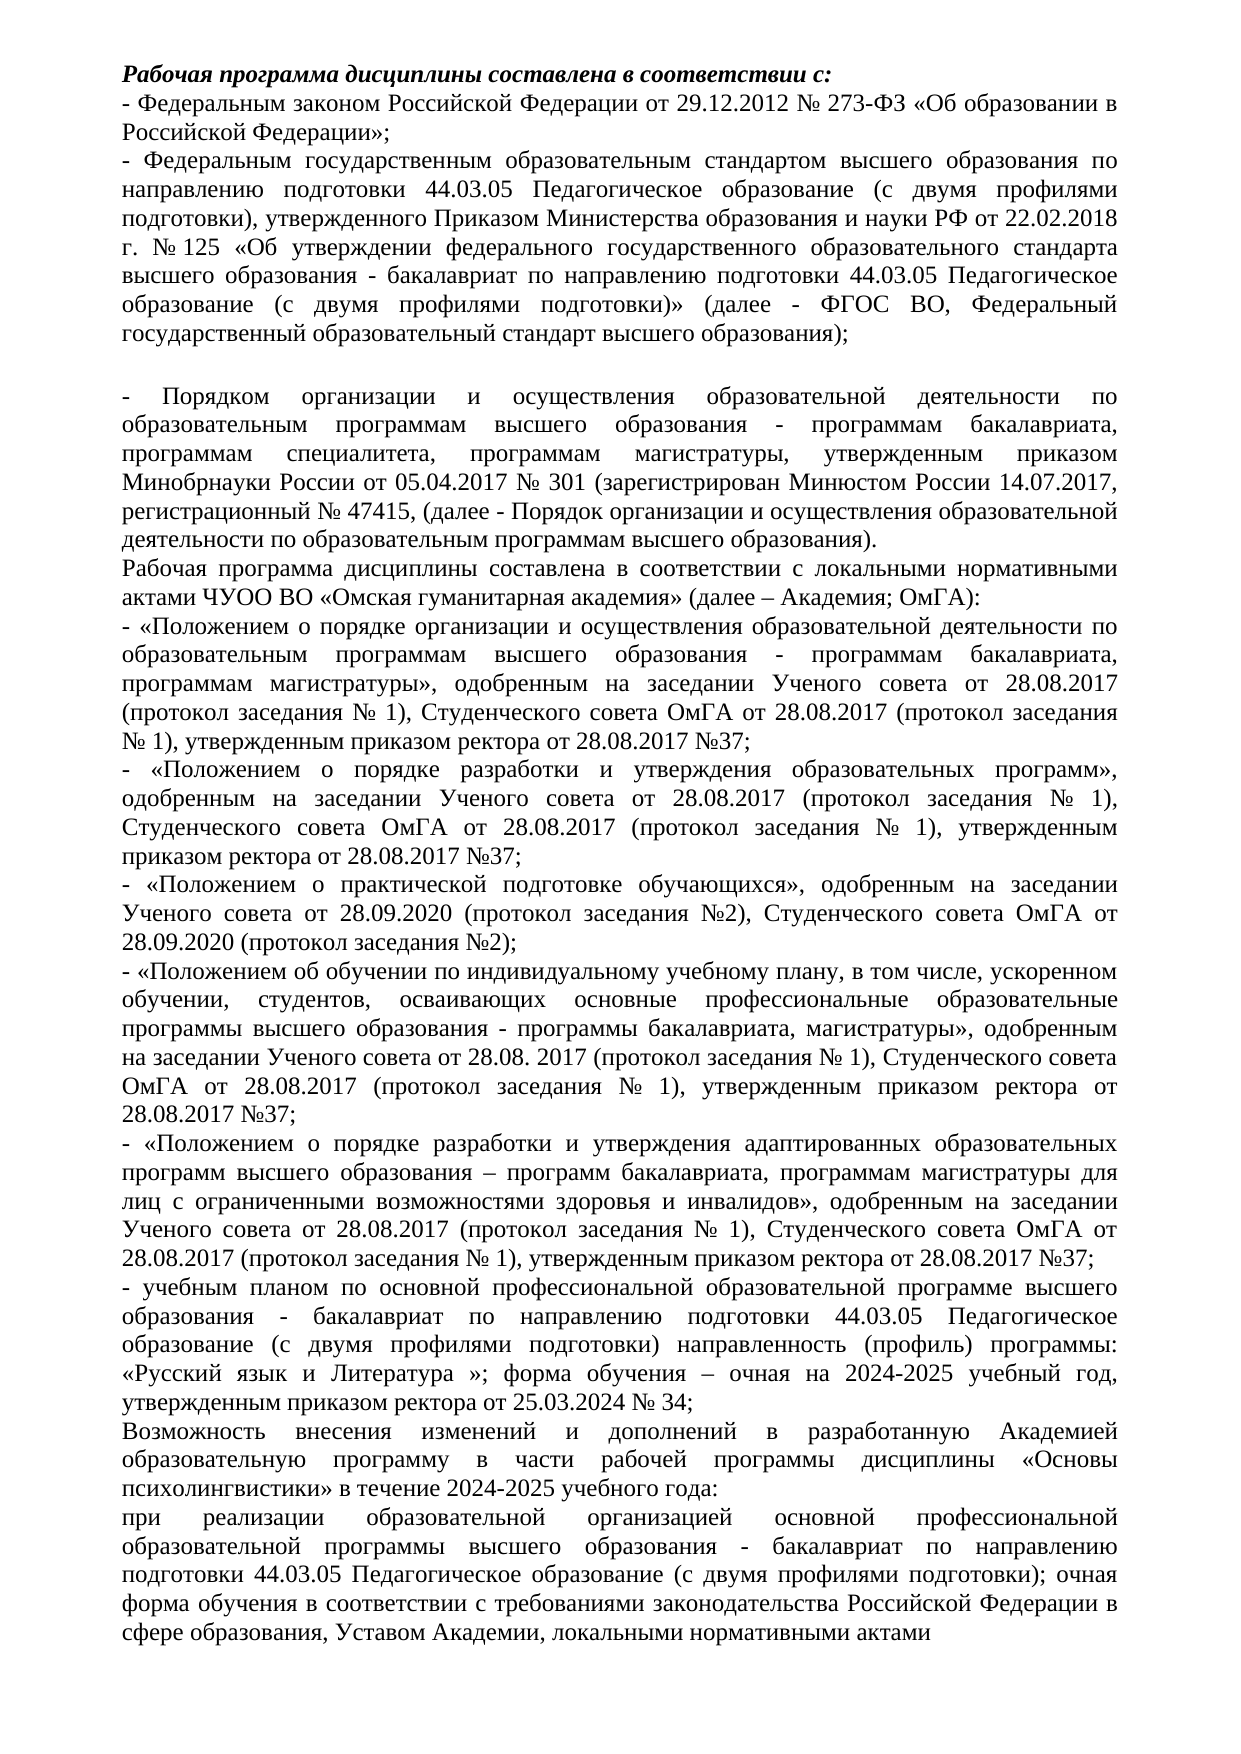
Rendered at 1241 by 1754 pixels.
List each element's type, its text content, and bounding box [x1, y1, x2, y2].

table_header Рабочая программа дисциплины составлена в соответствии с: [118, 59, 1122, 88]
table_cell - Федеральным законом Российской Федерации от 29.12.2012 № 273-ФЗ «Об образовании в Российской Федерации»; - Федеральным государственным образовательным стандартом высшего образования по направлению подготовки 44.03.05 Педагогическое образование (с двумя профилями подготовки), утвержденного Приказом Министерства образования и науки РФ от 22.02.2018 г. № 125 «Об утверждении федерального государственного образовательного стандарта высшего образования - бакалавриат по направлению подготовки 44.03.05 Педагогическое образование (с двумя профилями подготовки)» (далее - ФГОС ВО, Федеральный государственный образовательный стандарт высшего образования); - Порядком организации и осуществления образовательной деятельности по образовательным программам высшего образования - программам бакалавриата, программам специалитета, программам магистратуры, утвержденным приказом Минобрнауки России от 05.04.2017 № 301 (зарегистрирован Минюстом России 14.07.2017, регистрационный № 47415, (далее - Порядок организации и осуществления образовательной деятельности по образовательным программам высшего образования). Рабочая программа дисциплины составлена в соответствии с локальными нормативными актами ЧУОО ВО «Омская гуманитарная академия» (далее – Академия; ОмГА): - «Положением о порядке организации и осуществления образовательной деятельности по образовательным программам высшего образования - программам бакалавриата, программам магистратуры», одобренным на заседании Ученого совета от 28.08.2017 (протокол заседания № 1), Студенческого совета ОмГА от 28.08.2017 (протокол заседания № 1), утвержденным приказом ректора от 28.08.2017 №37; - «Положением о порядке разработки и утверждения образовательных программ», одобренным на заседании Ученого совета от 28.08.2017 (протокол заседания № 1), Студенческого совета ОмГА от 28.08.2017 (протокол заседания № 1), утвержденным приказом ректора от 28.08.2017 №37; - «Положением о практической подготовке обучающихся», одобренным на заседании Ученого совета от 28.09.2020 (протокол заседания №2), Студенческого совета ОмГА от 28.09.2020 (протокол заседания №2); - «Положением об обучении по индивидуальному учебному плану, в том числе, ускоренном обучении, студентов, осваивающих основные профессиональные образовательные программы высшего образования - программы бакалавриата, магистратуры», одобренным на заседании Ученого совета от 28.08. 2017 (протокол заседания № 1), Студенческого совета ОмГА от 28.08.2017 (протокол заседания № 1), утвержденным приказом ректора от 28.08.2017 №37; - «Положением о порядке разработки и утверждения адаптированных образовательных программ высшего образования – программ бакалавриата, программам магистратуры для лиц с ограниченными возможностями здоровья и инвалидов», одобренным на заседании Ученого совета от 28.08.2017 (протокол заседания № 1), Студенческого совета ОмГА от 28.08.2017 (протокол заседания № 1), утвержденным приказом ректора от 28.08.2017 №37; - учебным планом по основной профессиональной образовательной программе высшего образования - бакалавриат по направлению подготовки 44.03.05 Педагогическое образование (с двумя профилями подготовки) направленность (профиль) программы: «Русский язык и Литература »; форма обучения – очная на 2024-2025 учебный год, утвержденным приказом ректора от 25.03.2024 № 34; Возможность внесения изменений и дополнений в разработанную Академией образовательную программу в части рабочей программы дисциплины «Основы психолингвистики» в течение 2024-2025 учебного года: при реализации образовательной организацией основной профессиональной образовательной программы высшего образования - бакалавриат по направлению подготовки 44.03.05 Педагогическое образование (с двумя профилями подготовки); очная форма обучения в соответствии с требованиями законодательства Российской Федерации в сфере образования, Уставом Академии, локальными нормативными актами [118, 88, 1122, 1662]
